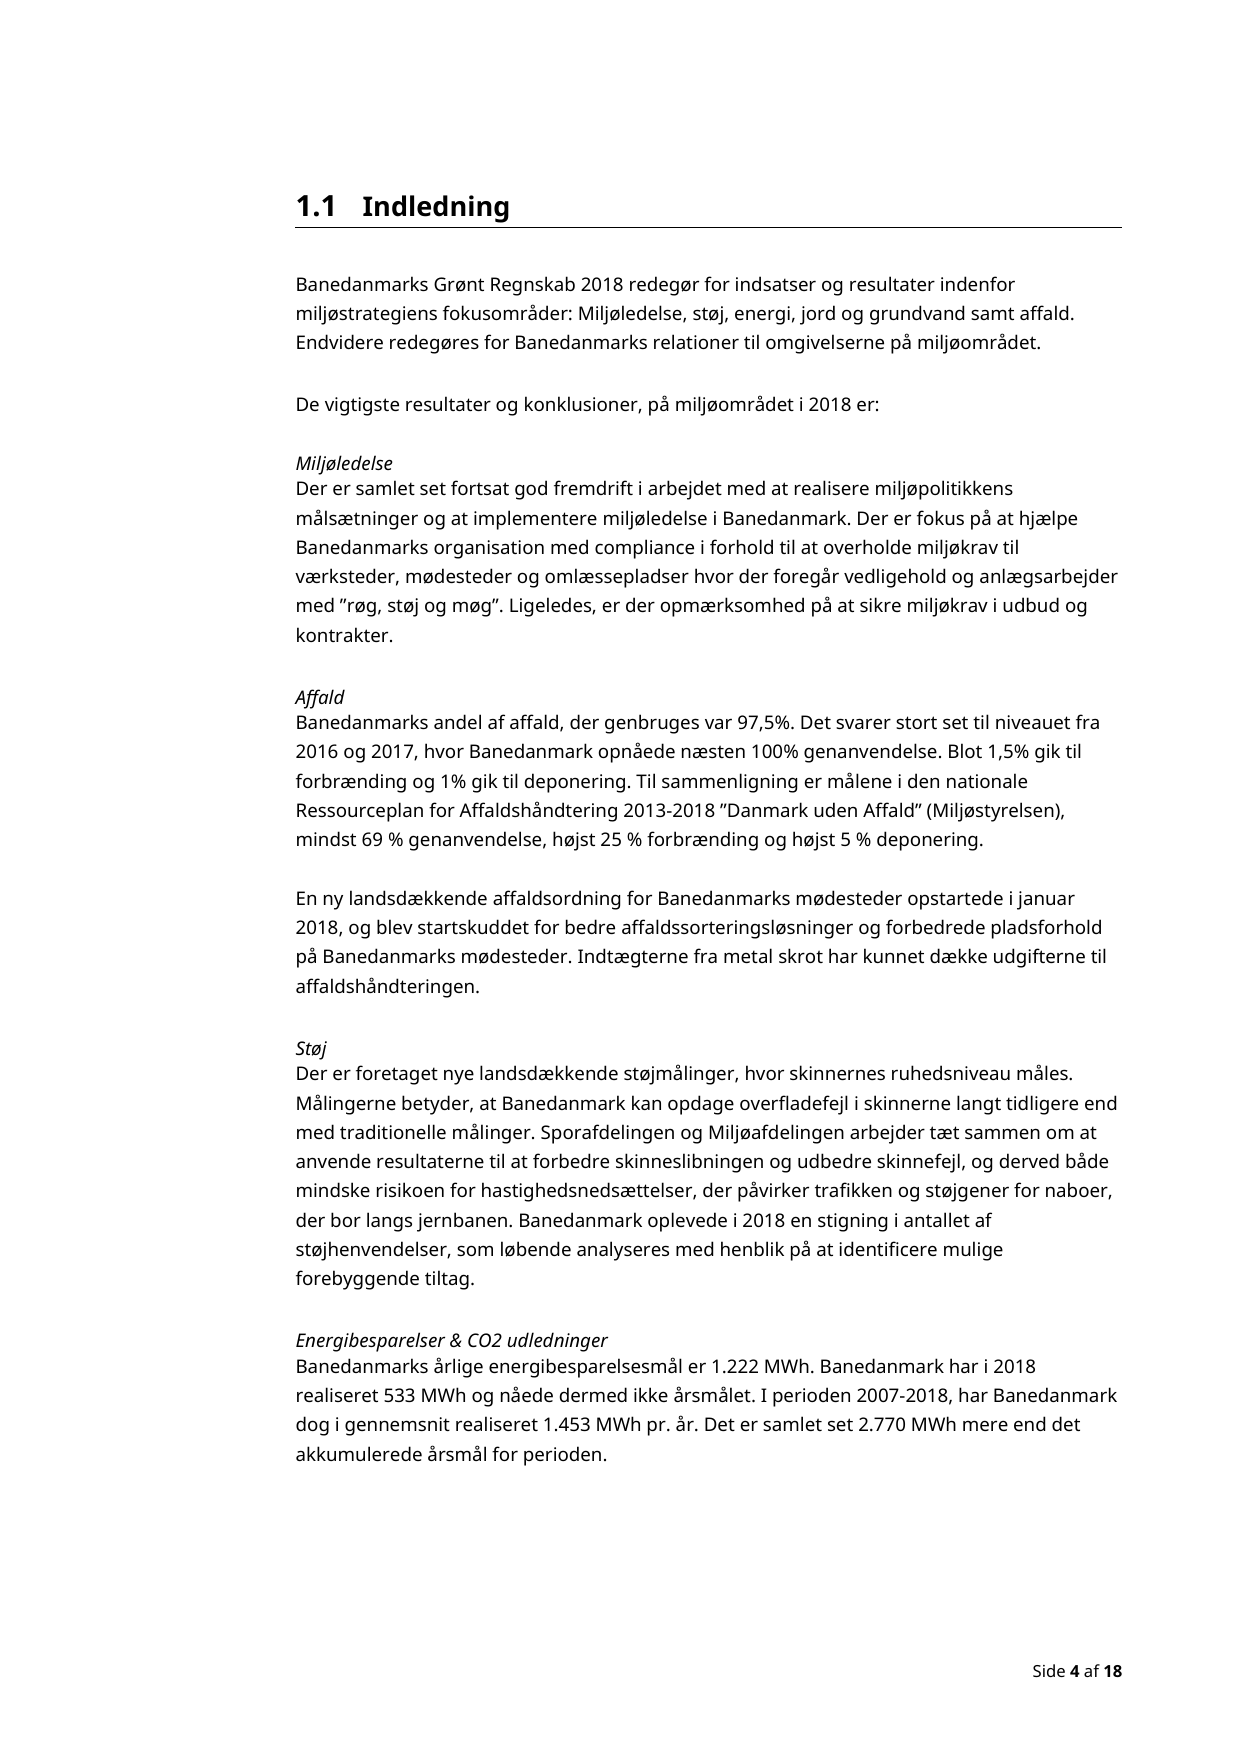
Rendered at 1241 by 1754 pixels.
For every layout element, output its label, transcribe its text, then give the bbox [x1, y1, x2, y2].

subtitle Indledning [295, 185, 1122, 227]
text Banedanmarks årlige energibesparelsesmål er 1.222 MWh. Banedanmark har i 2018 realiseret 533 MWh og nåede dermed ikke årsmålet. I perioden 2007-2018, har Banedanmark dog i gennemsnit realiseret 1.453 MWh pr. år. Det er samlet set 2.770 MWh mere end det akkumulerede årsmål for perioden. [295, 1353, 1122, 1466]
text Støj [295, 1031, 1122, 1061]
text Miljøledelse [295, 446, 1122, 476]
text Der er samlet set fortsat god fremdrift i arbejdet med at realisere miljøpolitikkens målsætninger og at implementere miljøledelse i Banedanmark. Der er fokus på at hjælpe Banedanmarks organisation med compliance i forhold til at overholde miljøkrav til værksteder, mødesteder og omlæssepladser hvor der foregår vedligehold og anlægsarbejder med ”røg, støj og møg”. Ligeledes, er der opmærksomhed på at sikre miljøkrav i udbud og kontrakter. [295, 476, 1122, 647]
text Banedanmarks Grønt Regnskab 2018 redegør for indsatser og resultater indenfor miljøstrategiens fokusområder: Miljøledelse, støj, energi, jord og grundvand samt affald. Endvidere redegøres for Banedanmarks relationer til omgivelserne på miljøområdet. [295, 271, 1122, 355]
text Der er foretaget nye landsdækkende støjmålinger, hvor skinnernes ruhedsniveau måles. Målingerne betyder, at Banedanmark kan opdage overfladefejl i skinnerne langt tidligere end med traditionelle målinger. Sporafdelingen og Miljøafdelingen arbejder tæt sammen om at anvende resultaterne til at forbedre skinneslibningen og udbedre skinnefejl, og derved både mindske risikoen for hastighedsnedsættelser, der påvirker trafikken og støjgener for naboer, der bor langs jernbanen. Banedanmark oplevede i 2018 en stigning i antallet af støjhenvendelser, som løbende analyseres med henblik på at identificere mulige forebyggende tiltag. [295, 1061, 1122, 1291]
text Affald [295, 680, 1122, 709]
text Banedanmarks andel af affald, der genbruges var 97,5%. Det svarer stort set til niveauet fra 2016 og 2017, hvor Banedanmark opnåede næsten 100% genanvendelse. Blot 1,5% gik til forbrænding og 1% gik til deponering. Til sammenligning er målene i den nationale Ressourceplan for Affaldshåndtering 2013-2018 ”Danmark uden Affald” (Miljøstyrelsen), mindst 69 % genanvendelse, højst 25 % forbrænding og højst 5 % deponering. [295, 709, 1122, 852]
text Energibesparelser & CO2 udledninger [295, 1324, 1122, 1353]
text De vigtigste resultater og konklusioner, på miljøområdet i 2018 er: [295, 388, 1122, 417]
text En ny landsdækkende affaldsordning for Banedanmarks mødesteder opstartede i januar 2018, og blev startskuddet for bedre affaldssorteringsløsninger og forbedrede pladsforhold på Banedanmarks mødesteder. Indtægterne fra metal skrot har kunnet dække udgifterne til affaldshåndteringen. [295, 885, 1122, 998]
